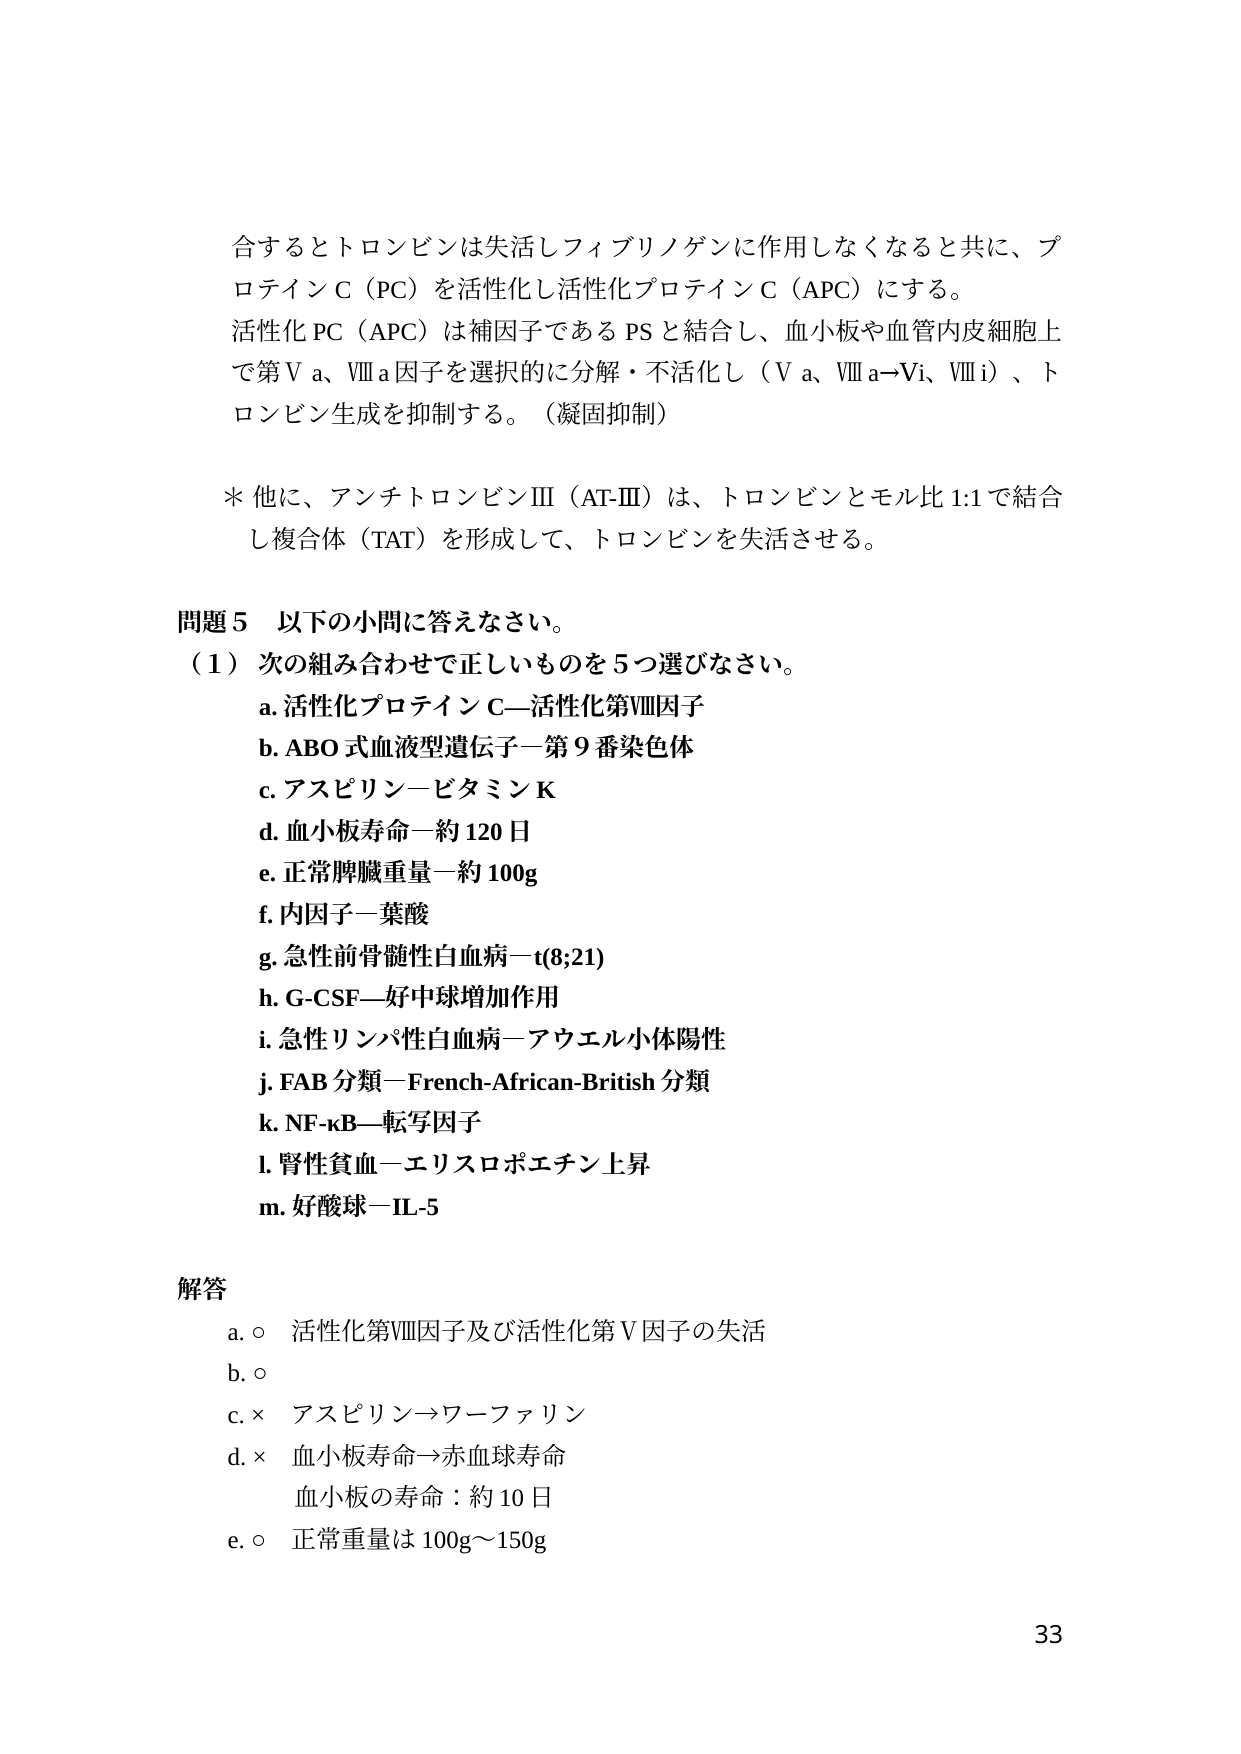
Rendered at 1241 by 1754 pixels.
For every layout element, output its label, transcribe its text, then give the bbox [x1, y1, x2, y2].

list 活性化プロテインC—活性化第Ⅷ因子 [258, 683, 1063, 725]
text 解答 [177, 1267, 1063, 1308]
list 他に、アンチトロンビンⅢ（AT-Ⅲ）は、トロンビンとモル比1:1で結合し複合体（TAT）を形成して、トロンビンを失活させる。 [221, 475, 1063, 558]
list × アスピリン→ワーファリン [227, 1392, 1063, 1433]
text 問題５ 以下の小問に答えなさい。 [177, 600, 1063, 642]
list 急性リンパ性白血病—アウエル小体陽性 [258, 1017, 1063, 1058]
list 好酸球—IL-5 [258, 1183, 1063, 1225]
list 血小板寿命—約120日 [258, 808, 1063, 850]
list 内因子—葉酸 [258, 892, 1063, 933]
list アスピリン—ビタミンK [258, 767, 1063, 808]
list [231, 225, 1063, 308]
list 正常脾臓重量—約100g [258, 850, 1063, 892]
list G-CSF—好中球増加作用 [258, 975, 1063, 1017]
list NF-κB—転写因子 [258, 1100, 1063, 1142]
list ○ 正常重量は100g〜150g [227, 1517, 1063, 1558]
list ○ [227, 1350, 1063, 1392]
list ABO式血液型遺伝子—第９番染色体 [258, 725, 1063, 767]
list 次の組み合わせで正しいものを５つ選びなさい。 [177, 642, 1063, 683]
list FAB分類—French-African-British分類 [258, 1058, 1063, 1100]
list 活性化PC（APC）は補因子であるPSと結合し、血小板や血管内皮細胞上で第Ⅴa、Ⅷa因子を選択的に分解・不活化し（Ⅴa、Ⅷa→Ⅴi、Ⅷi）、トロンビン生成を抑制する。（凝固抑制） [231, 308, 1063, 433]
list 腎性貧血—エリスロポエチン上昇 [258, 1142, 1063, 1183]
list 血小板の寿命：約10日 [244, 1475, 1063, 1517]
list ○ 活性化第Ⅷ因子及び活性化第Ⅴ因子の失活 [227, 1308, 1063, 1350]
list × 血小板寿命→赤血球寿命 [227, 1433, 1063, 1475]
list 急性前骨髄性白血病—t(8;21) [258, 933, 1063, 975]
